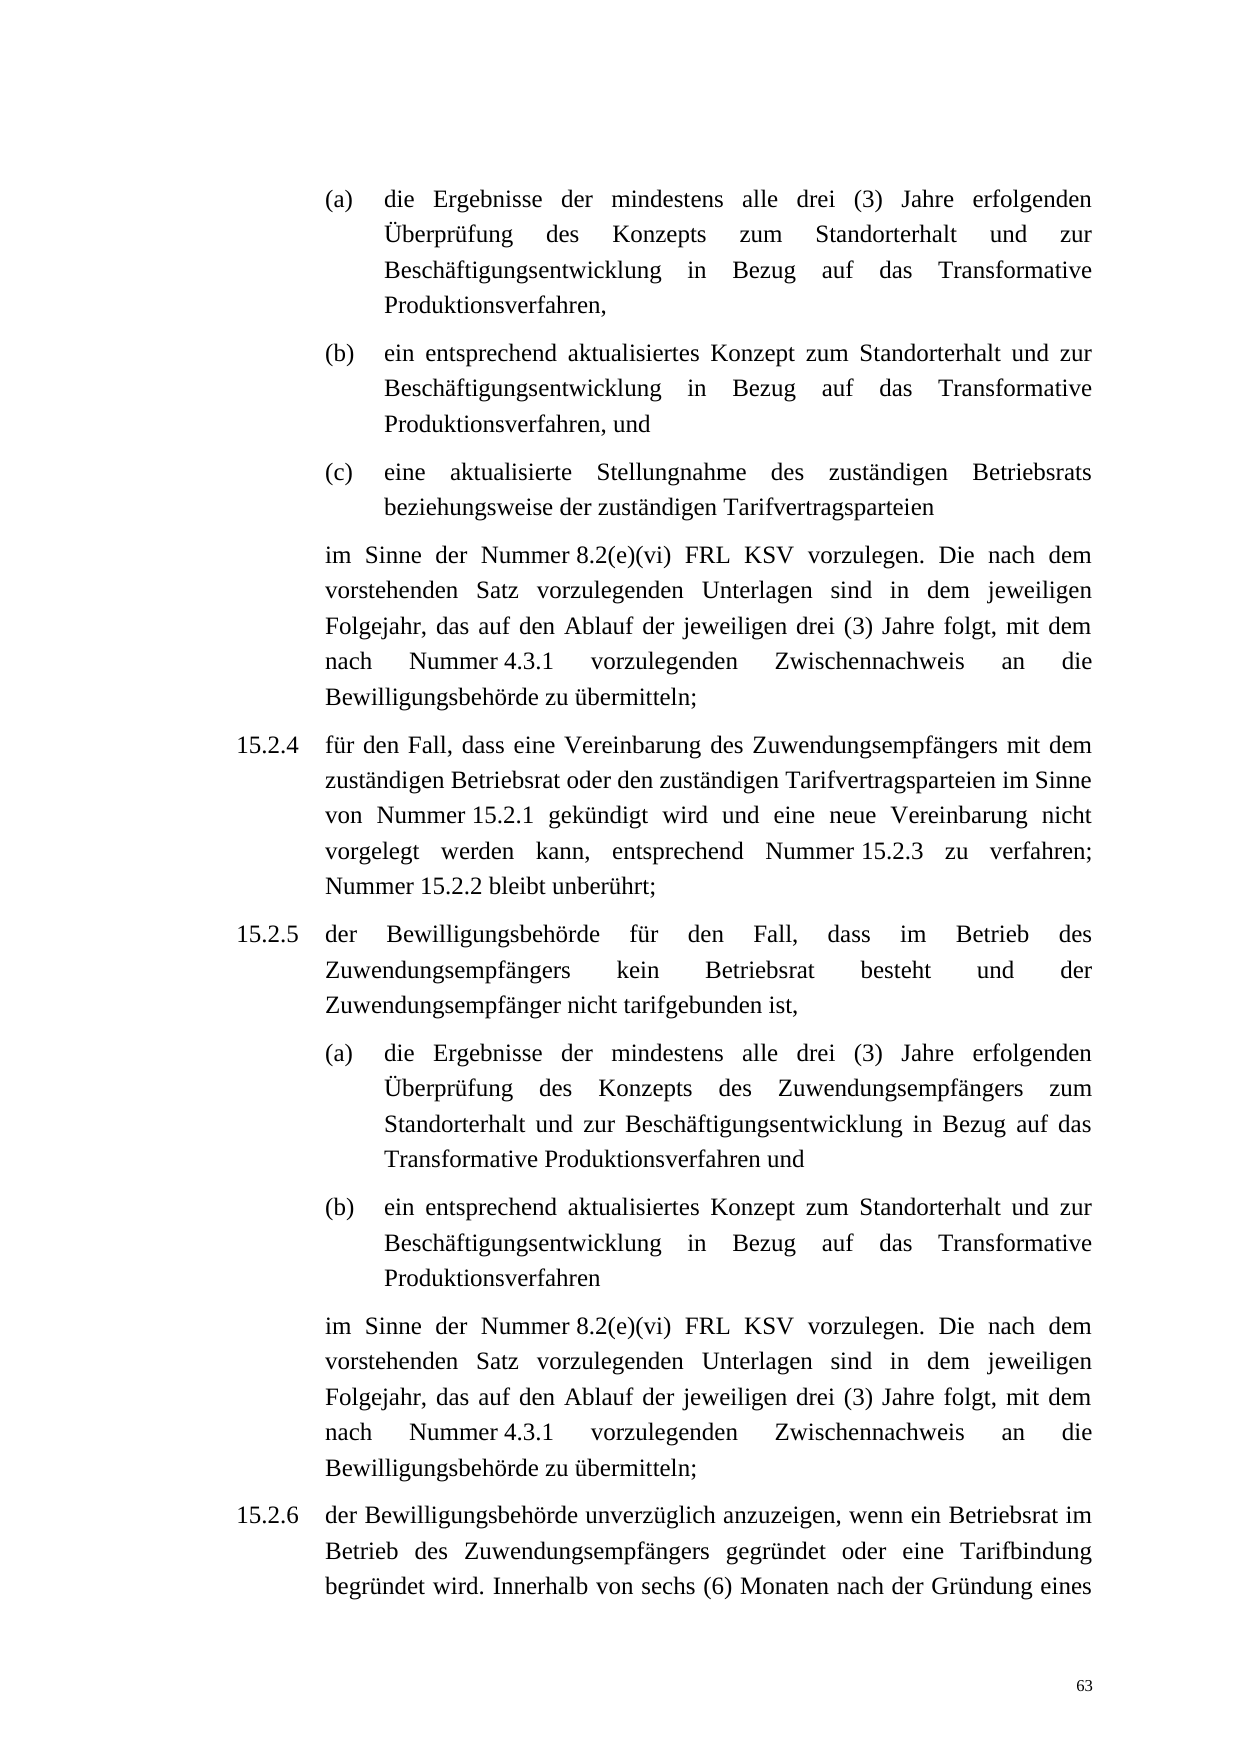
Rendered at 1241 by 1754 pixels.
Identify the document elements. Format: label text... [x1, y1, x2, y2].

subtitle ein entsprechend aktualisiertes Konzept zum Standorterhalt und zur Beschäftigungsentwicklung in Bezug auf das Transformative Produktionsverfahren [325, 1186, 1092, 1292]
subtitle der Bewilligungsbehörde für den Fall, dass im Betrieb des Zuwendungsempfängers kein Betriebsrat besteht und der Zuwendungsempfänger nicht tarifgebunden ist, [236, 913, 1092, 1019]
subtitle eine aktualisierte Stellungnahme des zuständigen Betriebsrats beziehungsweise der zuständigen Tarifvertragsparteien [325, 450, 1092, 521]
subtitle die Ergebnisse der mindestens alle drei (3) Jahre erfolgenden Überprüfung des Konzepts des Zuwendungsempfängers zum Standorterhalt und zur Beschäftigungsentwicklung in Bezug auf das Transformative Produktionsverfahren und [325, 1031, 1092, 1173]
subtitle im Sinne der Nummer 8.2(e)(vi) FRL KSV vorzulegen. Die nach dem vorstehenden Satz vorzulegenden Unterlagen sind in dem jeweiligen Folgejahr, das auf den Ablauf der jeweiligen drei (3) Jahre folgt, mit dem nach Nummer 4.3.1 vorzulegenden Zwischennachweis an die Bewilligungsbehörde zu übermitteln; [325, 1304, 1092, 1481]
subtitle ein entsprechend aktualisiertes Konzept zum Standorterhalt und zur Beschäftigungsentwicklung in Bezug auf das Transformative Produktionsverfahren, und [325, 331, 1092, 438]
subtitle im Sinne der Nummer 8.2(e)(vi) FRL KSV vorzulegen. Die nach dem vorstehenden Satz vorzulegenden Unterlagen sind in dem jeweiligen Folgejahr, das auf den Ablauf der jeweiligen drei (3) Jahre folgt, mit dem nach Nummer 4.3.1 vorzulegenden Zwischennachweis an die Bewilligungsbehörde zu übermitteln; [325, 533, 1092, 711]
subtitle die Ergebnisse der mindestens alle drei (3) Jahre erfolgenden Überprüfung des Konzepts zum Standorterhalt und zur Beschäftigungsentwicklung in Bezug auf das Transformative Produktionsverfahren, [325, 177, 1092, 319]
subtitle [236, 1494, 1092, 1600]
subtitle für den Fall, dass eine Vereinbarung des Zuwendungsempfängers mit dem zuständigen Betriebsrat oder den zuständigen Tarifvertragsparteien im Sinne von Nummer 15.2.1 gekündigt wird und eine neue Vereinbarung nicht vorgelegt werden kann, entsprechend Nummer 15.2.3 zu verfahren; Nummer 15.2.2 bleibt unberührt; [236, 723, 1092, 900]
